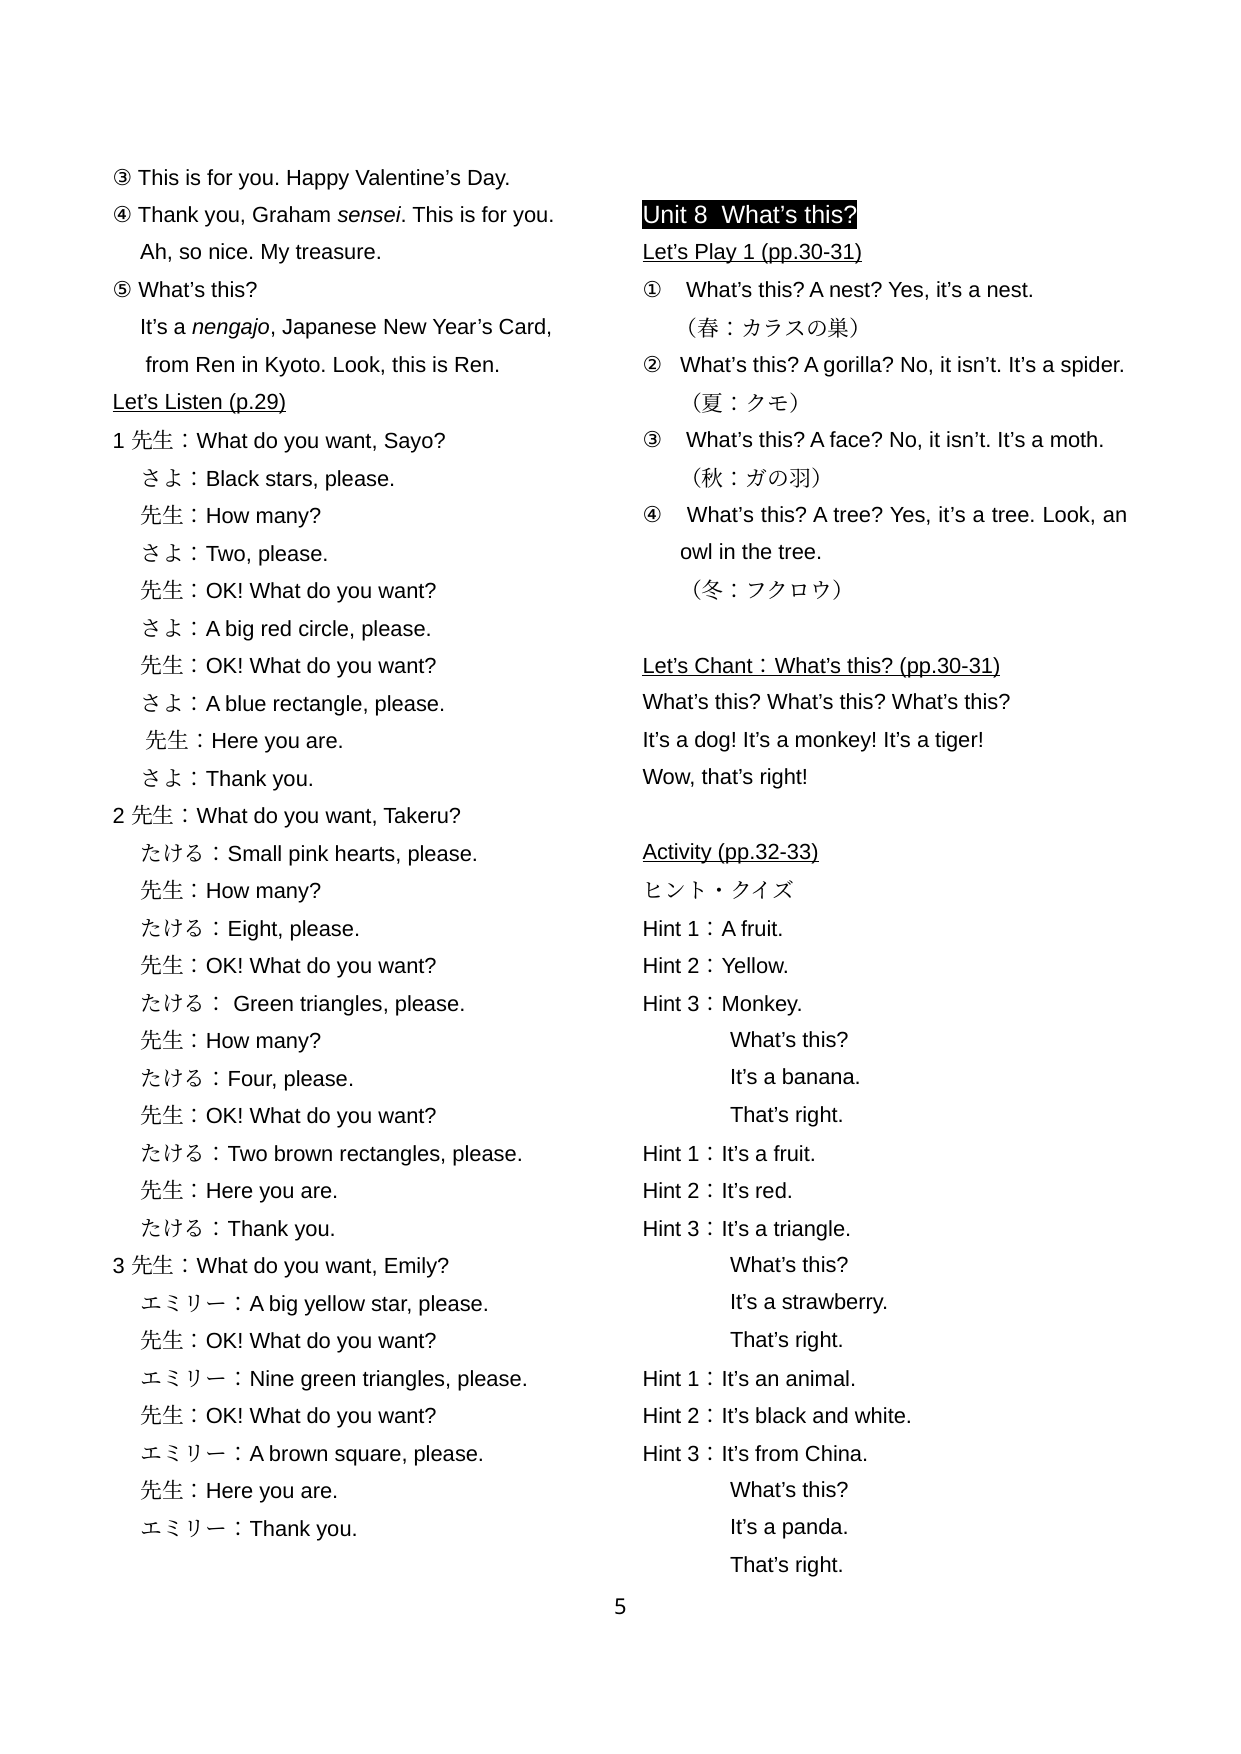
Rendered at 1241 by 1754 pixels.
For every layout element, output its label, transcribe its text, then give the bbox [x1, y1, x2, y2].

text 先生：Here you are. [112, 1171, 598, 1208]
list What’s this? A nest? Yes, it’s a nest. [642, 271, 1128, 308]
list What’s this? A tree? Yes, it’s a tree. Look, an owl in the tree. [642, 496, 1128, 571]
text 2 先生：What do you want, Takeru? [112, 796, 598, 833]
text 先生：OK! What do you want? [112, 1321, 598, 1358]
text エミリー：A big yellow star, please. [112, 1283, 598, 1321]
text That’s right. [642, 1321, 1128, 1358]
text ヒント・クイズ [642, 871, 1128, 908]
list （春：カラスの巣） [653, 308, 1128, 346]
text Activity (pp.32-33) [642, 833, 1128, 871]
list （冬：フクロウ） [680, 571, 1128, 608]
text Unit 8 What’s this? [642, 196, 1128, 233]
text 3 先生：What do you want, Emily? [112, 1246, 598, 1283]
text たける：Thank you. [112, 1208, 598, 1246]
text 先生：Here you are. [112, 1471, 598, 1508]
text ⑤ What’s this? [112, 271, 598, 308]
text たける：Four, please. [112, 1058, 598, 1096]
text Let’s Chant：What’s this? (pp.30-31) [642, 646, 1128, 683]
text It’s a panda. [642, 1508, 1128, 1546]
list What’s this? A gorilla? No, it isn’t. It’s a spider. [642, 346, 1128, 383]
text さよ：Black stars, please. [112, 458, 598, 496]
text 先生：How many? [112, 1021, 598, 1058]
text Hint 3：Monkey. [642, 983, 1128, 1021]
text Let’s Listen (p.29) [112, 383, 598, 421]
text 先生：OK! What do you want? [112, 646, 598, 683]
text さよ：Two, please. [112, 533, 598, 571]
text たける：Two brown rectangles, please. [112, 1133, 598, 1171]
text さよ：Thank you. [112, 758, 598, 796]
text 先生：How many? [112, 871, 598, 908]
text Wow, that’s right! [642, 758, 1128, 796]
text ③ This is for you. Happy Valentine’s Day. [112, 158, 598, 196]
text It’s a nengajo, Japanese New Year’s Card, [112, 308, 598, 346]
text さよ：A big red circle, please. [112, 608, 598, 646]
text Hint 2：It’s red. [642, 1171, 1128, 1208]
text 先生：OK! What do you want? [112, 1096, 598, 1133]
text 先生：OK! What do you want? [112, 1396, 598, 1433]
text Let’s Play 1 (pp.30-31) [642, 233, 1128, 271]
text What’s this? What’s this? What’s this? [642, 683, 1128, 721]
text It’s a dog! It’s a monkey! It’s a tiger! [642, 721, 1128, 758]
list （秋：ガの羽） [680, 458, 1128, 496]
text 1 先生：What do you want, Sayo? [112, 421, 598, 458]
text エミリー：Nine green triangles, please. [112, 1358, 598, 1396]
text Ah, so nice. My treasure. [112, 233, 598, 271]
text 先生：OK! What do you want? [112, 946, 598, 983]
text It’s a strawberry. [642, 1283, 1128, 1321]
text What’s this? [642, 1471, 1128, 1508]
list What’s this? A face? No, it isn’t. It’s a moth. [642, 421, 1128, 458]
text Hint 1：A fruit. [642, 908, 1128, 946]
text What’s this? [642, 1246, 1128, 1283]
text Hint 3：It’s from China. [642, 1433, 1128, 1471]
text That’s right. [642, 1096, 1128, 1133]
text Hint 1：It’s a fruit. [642, 1133, 1128, 1171]
text エミリー：Thank you. [112, 1508, 598, 1546]
text たける： Green triangles, please. [112, 983, 598, 1021]
text 先生：Here you are. [112, 721, 598, 758]
list （夏：クモ） [680, 383, 1128, 421]
text ④ Thank you, Graham sensei. This is for you. [112, 196, 598, 233]
text 先生：OK! What do you want? [112, 571, 598, 608]
text Hint 2：Yellow. [642, 946, 1128, 983]
text 先生：How many? [112, 496, 598, 533]
text Hint 3：It’s a triangle. [642, 1208, 1128, 1246]
text It’s a banana. [642, 1058, 1128, 1096]
text さよ：A blue rectangle, please. [112, 683, 598, 721]
text Hint 2：It’s black and white. [642, 1396, 1128, 1433]
text たける：Small pink hearts, please. [112, 833, 598, 871]
text エミリー：A brown square, please. [112, 1433, 598, 1471]
text from Ren in Kyoto. Look, this is Ren. [112, 346, 598, 383]
text What’s this? [642, 1021, 1128, 1058]
text Hint 1：It’s an animal. [642, 1358, 1128, 1396]
text たける：Eight, please. [112, 908, 598, 946]
text That’s right. [642, 1546, 1128, 1583]
